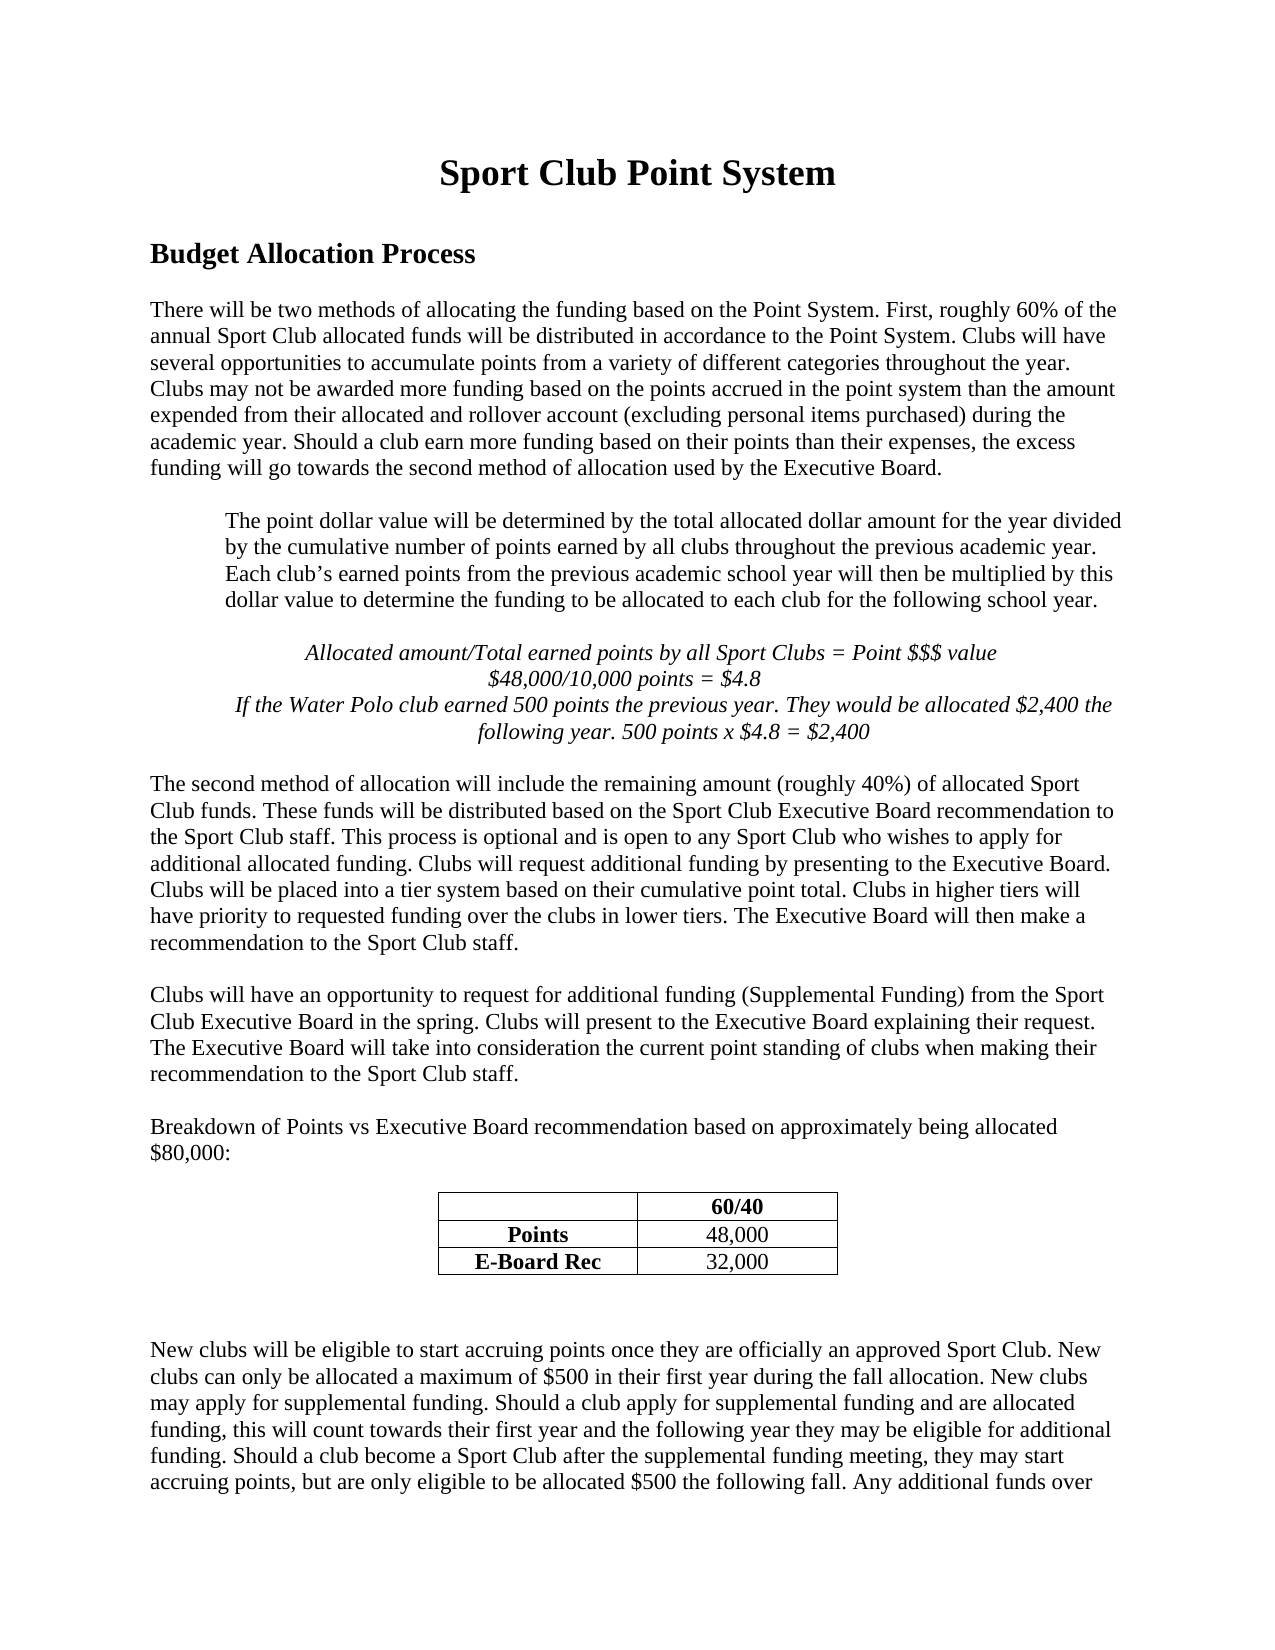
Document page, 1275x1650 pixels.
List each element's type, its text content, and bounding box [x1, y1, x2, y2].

text Sport Club Point System [150, 150, 1125, 193]
table_header 60/40 [638, 1193, 837, 1219]
text Allocated amount/Total earned points by all Sport Clubs = Point $$$ value [225, 639, 1125, 665]
text There will be two methods of allocating the funding based on the Point System. First, roughly 60% of the annual Sport Club allocated funds will be distributed in accordance to the Point System. Clubs will have several opportunities to accumulate points from a variety of different categories throughout the year. Clubs may not be awarded more funding based on the points accrued in the point system than the amount expended from their allocated and rollover account (excluding personal items purchased) during the academic year. Should a club earn more funding based on their points than their expenses, the excess funding will go towards the second method of allocation used by the Executive Board. [150, 296, 1125, 481]
text The second method of allocation will include the remaining amount (roughly 40%) of allocated Sport Club funds. These funds will be distributed based on the Sport Club Executive Board recommendation to the Sport Club staff. This process is optional and is open to any Sport Club who wishes to apply for additional allocated funding. Clubs will request additional funding by presenting to the Executive Board. Clubs will be placed into a tier system based on their cumulative point total. Clubs in higher tiers will have priority to requested funding over the clubs in lower tiers. The Executive Board will then make a recommendation to the Sport Club staff. [150, 771, 1125, 955]
text If the Water Polo club earned 500 points the previous year. They would be allocated $2,400 the following year. 500 points x $4.8 = $2,400 [225, 691, 1125, 744]
text The point dollar value will be determined by the total allocated dollar amount for the year divided by the cumulative number of points earned by all clubs throughout the previous academic year. Each club’s earned points from the previous academic school year will then be multiplied by this dollar value to determine the funding to be allocated to each club for the following school year. [225, 507, 1125, 612]
text Clubs will have an opportunity to request for additional funding (Supplemental Funding) from the Sport Club Executive Board in the spring. Clubs will present to the Executive Board explaining their request. The Executive Board will take into consideration the current point standing of clubs when making their recommendation to the Sport Club staff. [150, 981, 1125, 1087]
text Breakdown of Points vs Executive Board recommendation based on approximately being allocated $80,000: [150, 1113, 1125, 1166]
text $48,000/10,000 points = $4.8 [225, 665, 1125, 691]
table_header [439, 1193, 637, 1219]
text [150, 1337, 1125, 1495]
table_cell E-Board Rec [439, 1248, 637, 1274]
table_cell 32,000 [638, 1248, 837, 1274]
table_cell 48,000 [638, 1221, 837, 1247]
text Budget Allocation Process [150, 236, 1125, 270]
table_cell Points [439, 1221, 637, 1247]
